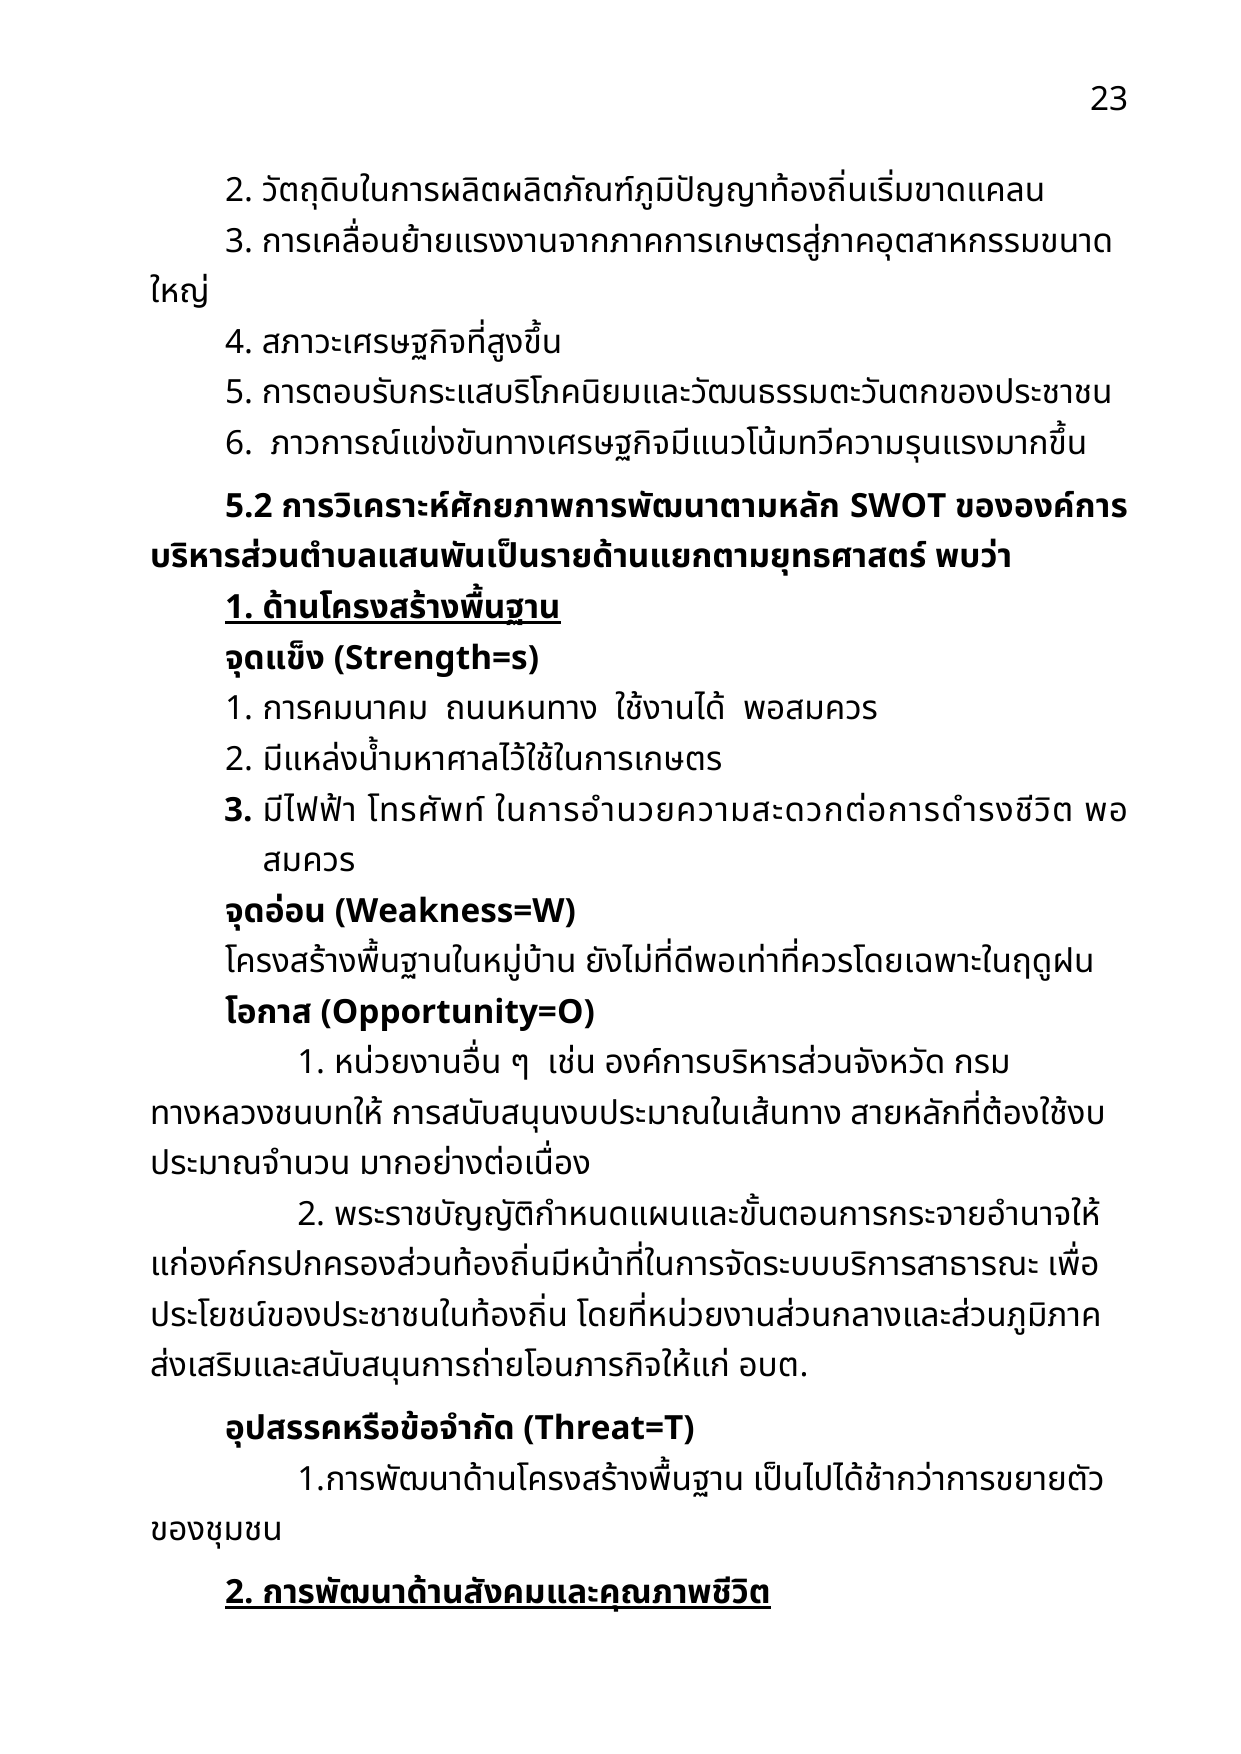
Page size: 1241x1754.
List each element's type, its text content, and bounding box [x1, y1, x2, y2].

list มีไฟฟ้า โทรศัพท์ ในการอำนวยความสะดวกต่อการดำรงชีวิต พอสมควร [224, 785, 1128, 886]
text โครงสร้างพื้นฐานในหมู่บ้าน ยังไม่ที่ดีพอเท่าที่ควรโดยเฉพาะในฤดูฝน [150, 937, 1128, 987]
list การคมนาคม ถนนหนทาง ใช้งานได้ พอสมควร [225, 684, 1128, 735]
text 1. ด้านโครงสร้างพื้นฐาน [150, 583, 1128, 633]
text จุดอ่อน (Weakness=W) [150, 886, 1128, 937]
text จุดแข็ง (Strength=s) [150, 633, 1128, 684]
text 5. การตอบรับกระแสบริโภคนิยมและวัฒนธรรมตะวันตกของประชาชน [150, 368, 1128, 419]
text โอกาส (Opportunity=O) [150, 987, 1128, 1038]
text 2. การพัฒนาด้านสังคมและคุณภาพชีวิต [150, 1568, 1128, 1619]
text 6. ภาวการณ์แข่งขันทางเศรษฐกิจมีแนวโน้มทวีความรุนแรงมากขึ้น [150, 419, 1128, 469]
text 5.2 การวิเคราะห์ศักยภาพการพัฒนาตามหลัก SWOT ขององค์การบริหารส่วนตำบลแสนพันเป็นรายด้านแยกตามยุทธศาสตร์ พบว่า [150, 482, 1128, 583]
text 2. วัตถุดิบในการผลิตผลิตภัณฑ์ภูมิปัญญาท้องถิ่นเริ่มขาดแคลน [150, 166, 1128, 216]
text อุปสรรคหรือข้อจำกัด (Threat=T) [150, 1404, 1128, 1455]
text 4. สภาวะเศรษฐกิจที่สูงขึ้น [150, 317, 1128, 368]
text 1. หน่วยงานอื่น ๆ เช่น องค์การบริหารส่วนจังหวัด กรมทางหลวงชนบทให้ การสนับสนุนงบประมาณในเส้นทาง สายหลักที่ต้องใช้งบประมาณจำนวน มากอย่างต่อเนื่อง [150, 1038, 1128, 1189]
text 1.การพัฒนาด้านโครงสร้างพื้นฐาน เป็นไปได้ช้ากว่าการขยายตัวของชุมชน [150, 1455, 1128, 1556]
list มีแหล่งน้ำมหาศาลไว้ใช้ในการเกษตร [225, 735, 1128, 785]
text 3. การเคลื่อนย้ายแรงงานจากภาคการเกษตรสู่ภาคอุตสาหกรรมขนาดใหญ่ [150, 216, 1128, 317]
text 2. พระราชบัญญัติกำหนดแผนและขั้นตอนการกระจายอำนาจให้แก่องค์กรปกครองส่วนท้องถิ่นมีหน้าที่ในการจัดระบบบริการสาธารณะ เพื่อประโยชน์ของประชาชนในท้องถิ่น โดยที่หน่วยงานส่วนกลางและส่วนภูมิภาค ส่งเสริมและสนับสนุนการถ่ายโอนภารกิจให้แก่ อบต. [150, 1189, 1128, 1392]
